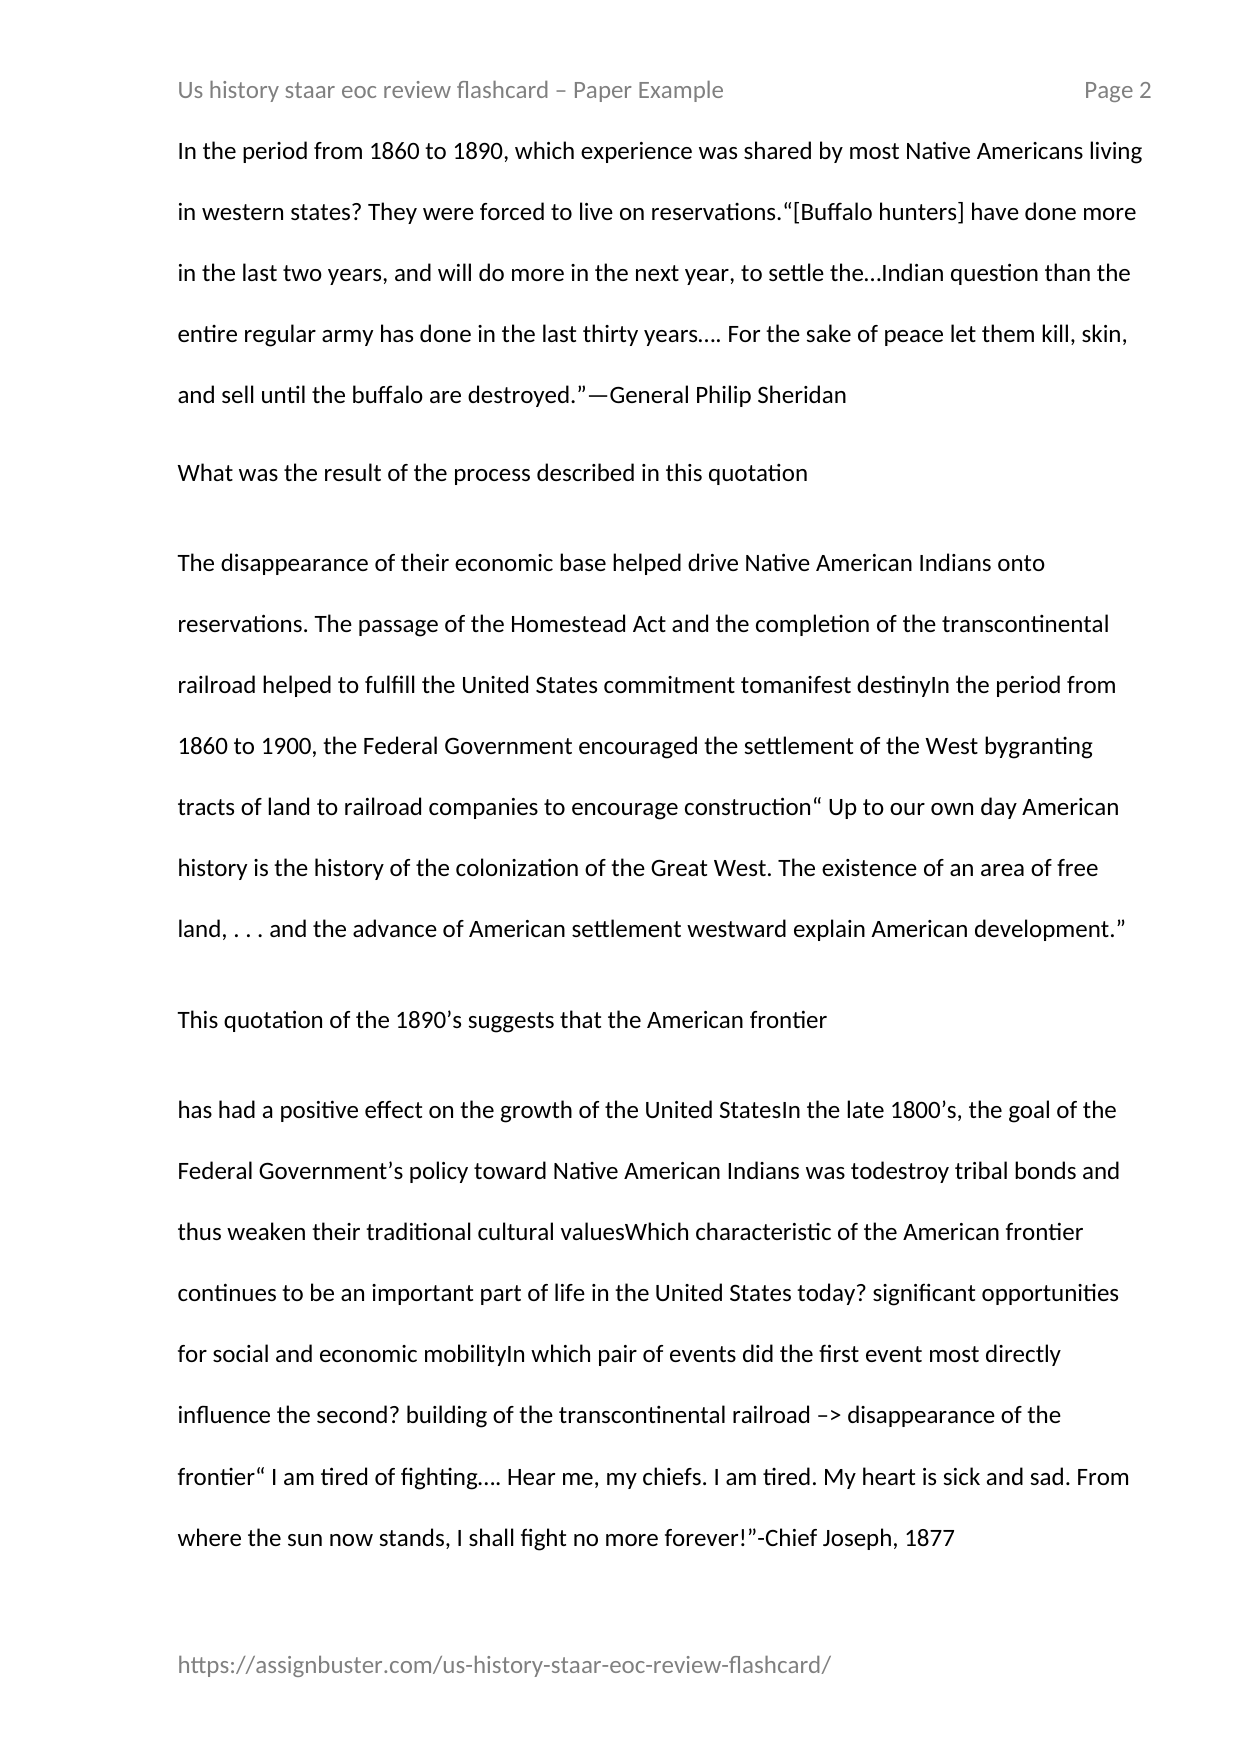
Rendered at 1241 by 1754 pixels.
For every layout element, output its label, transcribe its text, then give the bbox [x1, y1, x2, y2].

text In the period from 1860 to 1890, which experience was shared by most Native Americans living in western states? They were forced to live on reservations.“[Buffalo hunters] have done more in the last two years, and will do more in the next year, to settle the…Indian question than the entire regular army has done in the last thirty years…. For the sake of peace let them kill, skin, and sell until the buffalo are destroyed.”—General Philip Sheridan [177, 135, 1152, 409]
text The disappearance of their economic base helped drive Native American Indians onto reservations. The passage of the Homestead Act and the completion of the transcontinental railroad helped to fulfill the United States commitment tomanifest destinyIn the period from 1860 to 1900, the Federal Government encouraged the settlement of the West bygranting tracts of land to railroad companies to encourage construction“ Up to our own day American history is the history of the colonization of the Great West. The existence of an area of free land, . . . and the advance of American settlement westward explain American development.” [177, 547, 1152, 944]
text This quotation of the 1890’s suggests that the American frontier [177, 1004, 1152, 1034]
text has had a positive effect on the growth of the United StatesIn the late 1800’s, the goal of the Federal Government’s policy toward Native American Indians was todestroy tribal bonds and thus weaken their traditional cultural valuesWhich characteristic of the American frontier continues to be an important part of life in the United States today? significant opportunities for social and economic mobilityIn which pair of events did the first event most directly influence the second? building of the transcontinental railroad –> disappearance of the frontier“ I am tired of fighting…. Hear me, my chiefs. I am tired. My heart is sick and sad. From where the sun now stands, I shall fight no more forever!”-Chief Joseph, 1877 [177, 1094, 1152, 1552]
text What was the result of the process described in this quotation [177, 457, 1152, 487]
